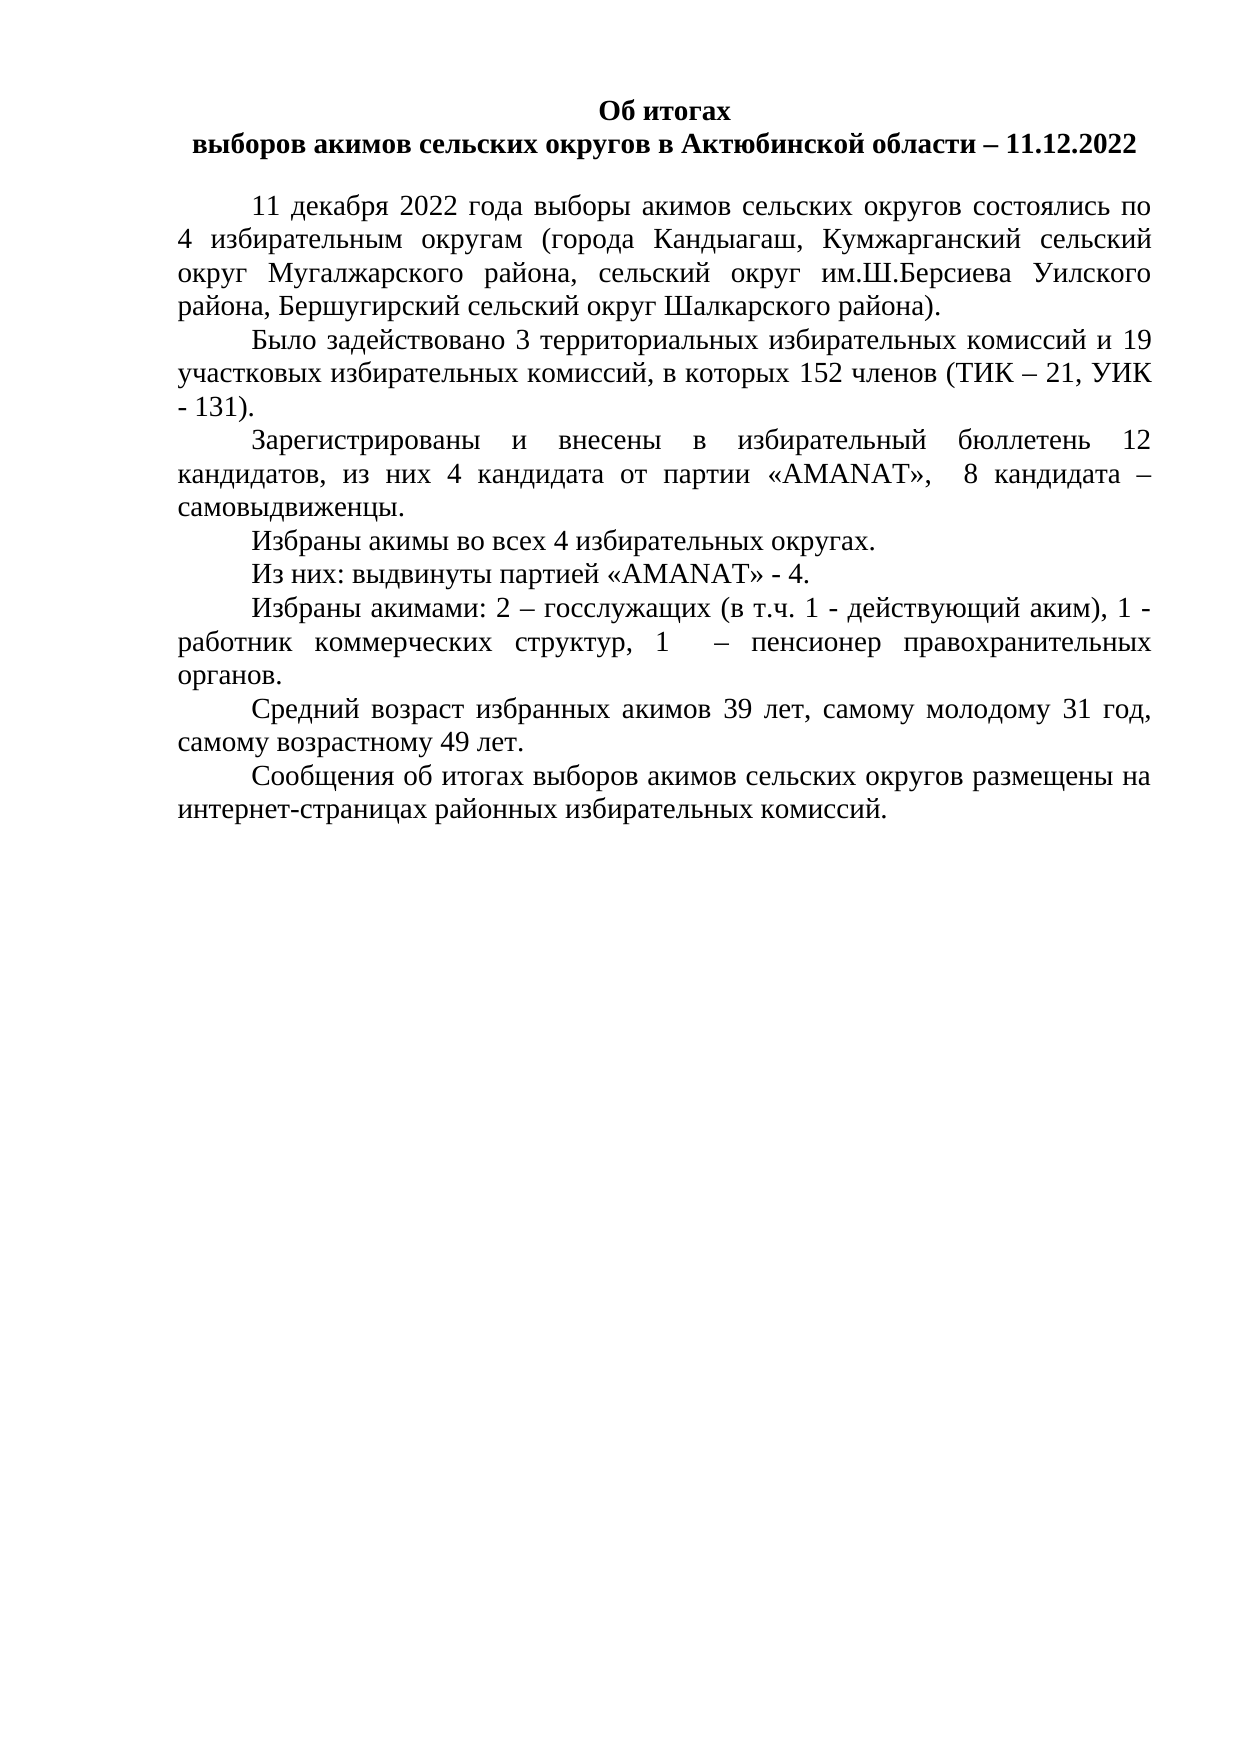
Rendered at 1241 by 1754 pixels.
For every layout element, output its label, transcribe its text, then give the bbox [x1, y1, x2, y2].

text Об итогах [177, 93, 1152, 126]
text выборов акимов сельских округов в Актюбинской области – 11.12.2022 [177, 126, 1152, 160]
text Из них: выдвинуты партией «AMANAT» - 4. [177, 557, 1152, 590]
text Избраны акимы во всех 4 избирательных округах. [177, 523, 1152, 557]
text Зарегистрированы и внесены в избирательный бюллетень 12 кандидатов, из них 4 кандидата от партии «AMANAT», 8 кандидата – самовыдвиженцы. [177, 422, 1152, 523]
text Было задействовано 3 территориальных избирательных комиссий и 19 участковых избирательных комиссий, в которых 152 членов (ТИК – 21, УИК - 131). [177, 322, 1152, 422]
text Средний возраст избранных акимов 39 лет, самому молодому 31 год, самому возрастному 49 лет. [177, 691, 1152, 758]
text Сообщения об итогах выборов акимов сельских округов размещены на интернет-страницах районных избирательных комиссий. [177, 758, 1152, 825]
text 11 декабря 2022 года выборы акимов сельских округов состоялись по 4 избирательным округам (города Кандыагаш, Кумжарганский сельский округ Мугалжарского района, сельский округ им.Ш.Берсиева Уилского района, Бершугирский сельский округ Шалкарского района). [177, 188, 1152, 322]
text Избраны акимами: 2 – госслужащих (в т.ч. 1 - действующий аким), 1 - работник коммерческих структур, 1 – пенсионер правохранительных органов. [177, 590, 1152, 691]
